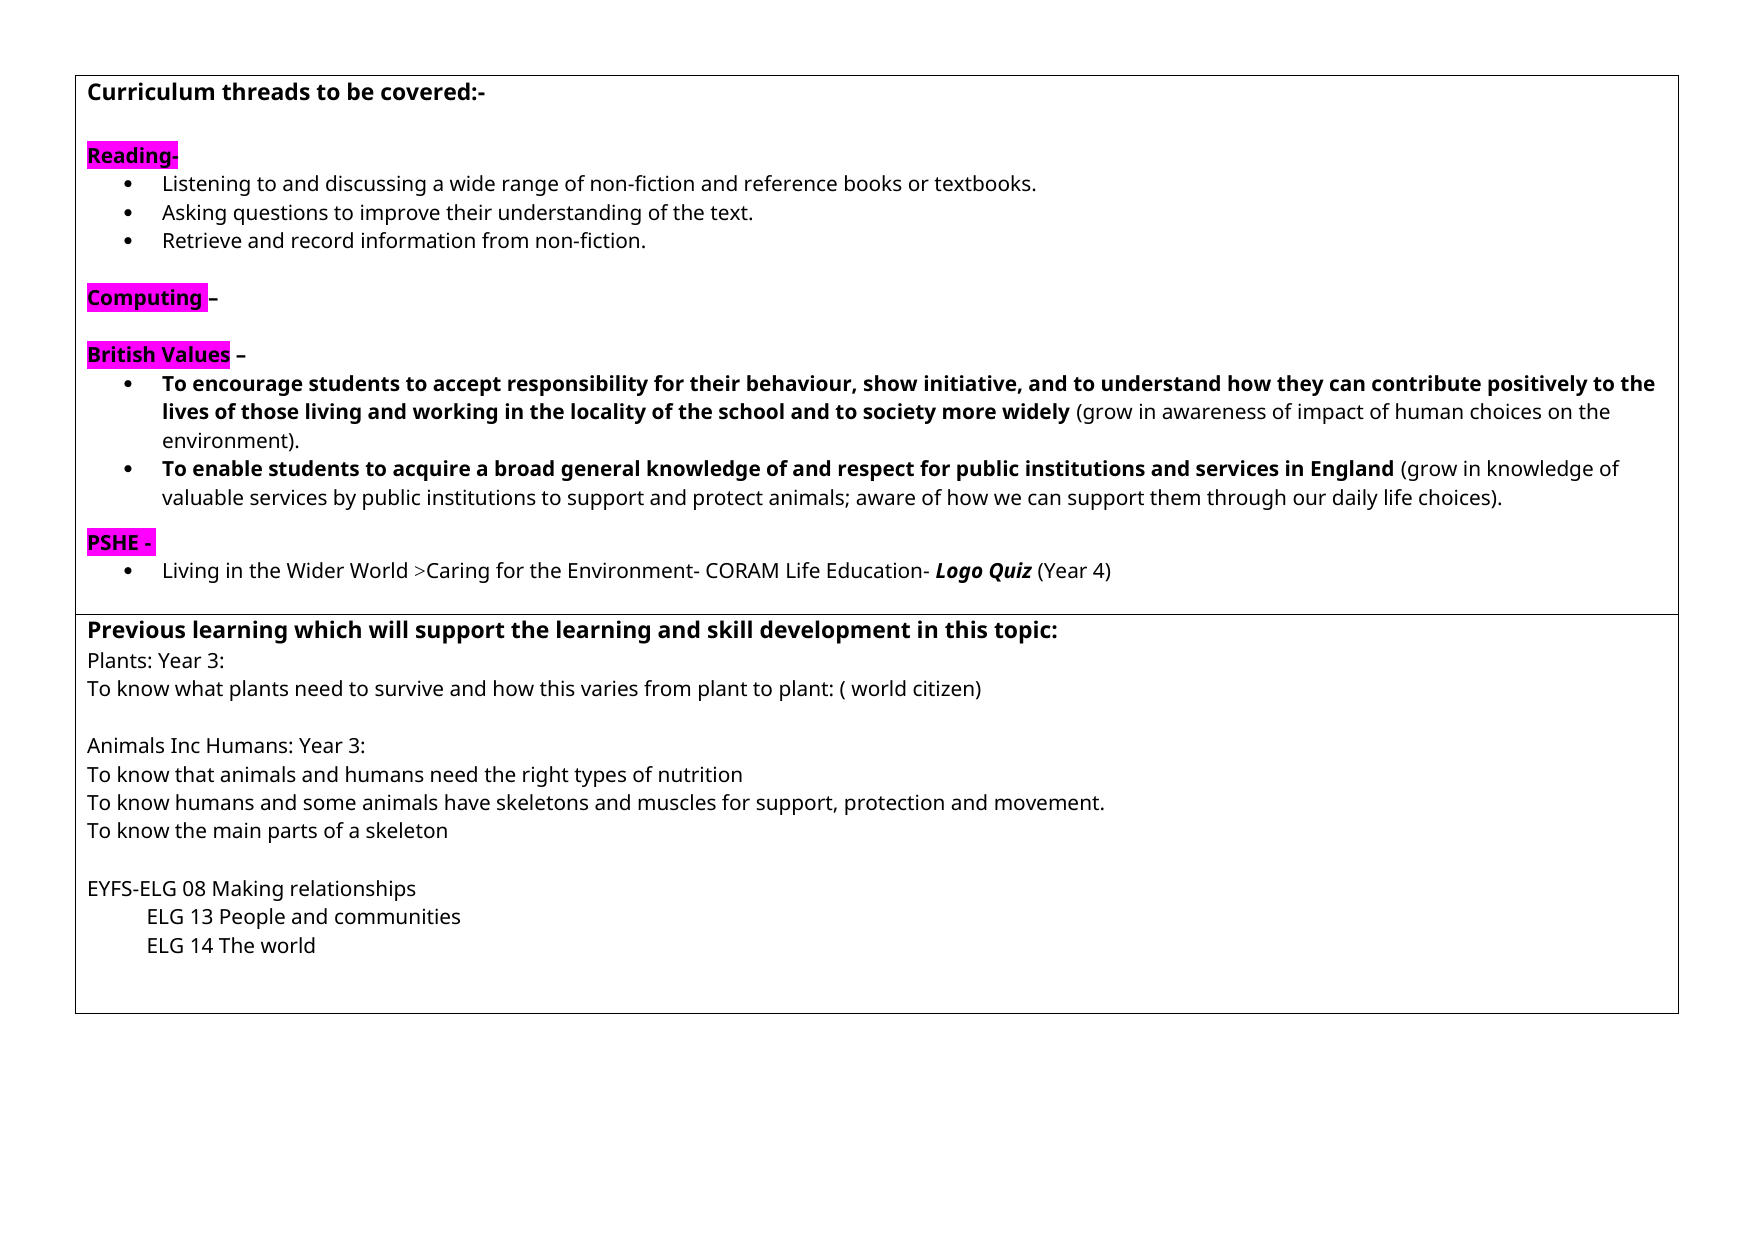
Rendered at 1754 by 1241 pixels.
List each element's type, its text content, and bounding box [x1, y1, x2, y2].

table_cell Curriculum threads to be covered:- Reading- Listening to and discussing a wide range of non-fiction and reference books or textbooks. Asking questions to improve their understanding of the text. Retrieve and record information from non-fiction. Computing – British Values – To encourage students to accept responsibility for their behaviour, show initiative, and to understand how they can contribute positively to the lives of those living and working in the locality of the school and to society more widely (grow in awareness of impact of human choices on the environment). To enable students to acquire a broad general knowledge of and respect for public institutions and services in England (grow in knowledge of valuable services by public institutions to support and protect animals; aware of how we can support them through our daily life choices). PSHE - Living in the Wider World ˃Caring for the Environment- CORAM Life Education- Logo Quiz (Year 4) [76, 76, 1678, 613]
table_cell Previous learning which will support the learning and skill development in this topic: Plants: Year 3: To know what plants need to survive and how this varies from plant to plant: ( world citizen) Animals Inc Humans: Year 3: To know that animals and humans need the right types of nutrition To know humans and some animals have skeletons and muscles for support, protection and movement. To know the main parts of a skeleton EYFS-ELG 08 Making relationships ELG 13 People and communities ELG 14 The world [76, 615, 1678, 1013]
